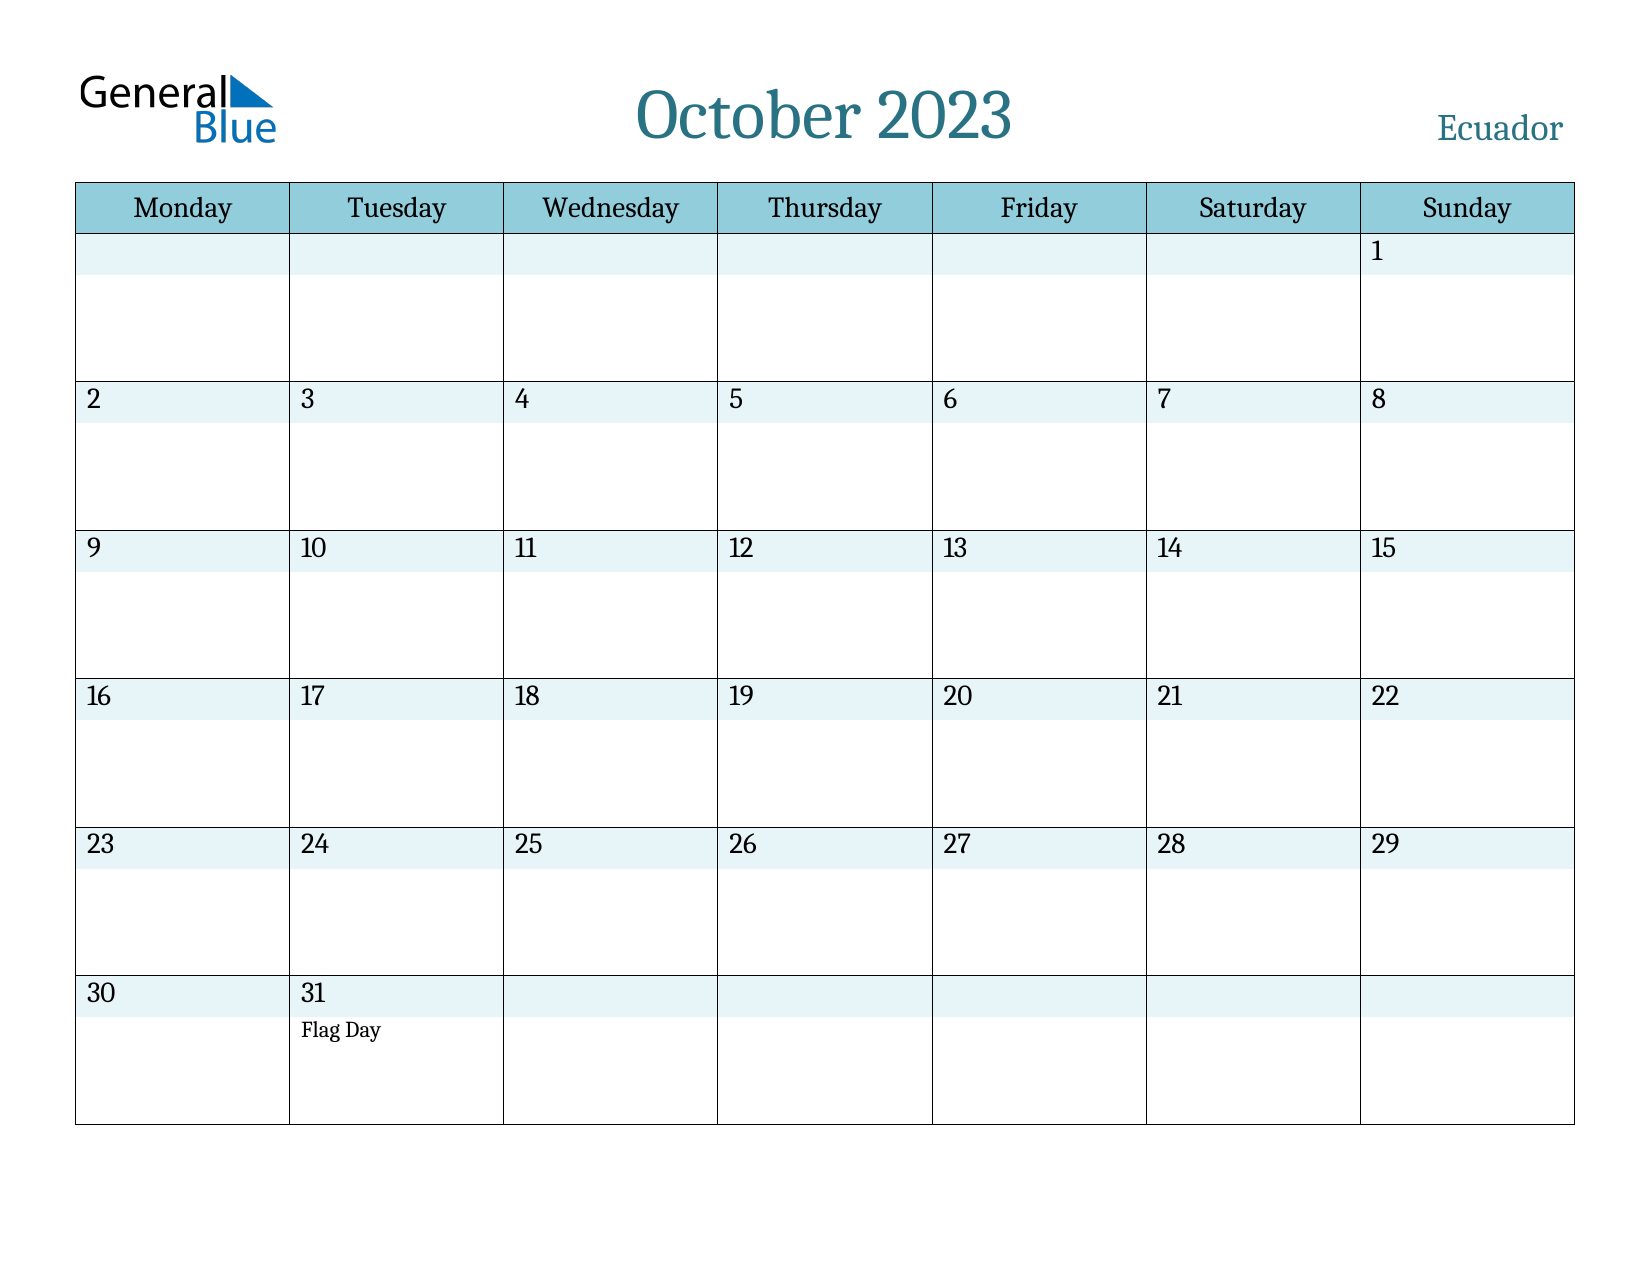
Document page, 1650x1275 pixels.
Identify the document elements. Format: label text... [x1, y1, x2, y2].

table_cell Wednesday [504, 183, 717, 233]
table_cell 5 [718, 382, 932, 423]
table_cell [718, 423, 932, 530]
table_header Ecuador [1146, 75, 1574, 182]
table_cell [1147, 1017, 1360, 1123]
table_cell [504, 234, 717, 275]
table_cell [290, 720, 503, 827]
table_cell [76, 572, 289, 678]
table_cell [718, 976, 932, 1017]
table_cell [933, 869, 1146, 975]
picture [80, 75, 276, 143]
table_cell [1147, 976, 1360, 1017]
table_cell 10 [290, 531, 503, 572]
table_cell [76, 1017, 289, 1123]
table_cell [718, 572, 932, 678]
table_cell 28 [1147, 828, 1360, 869]
table_cell [76, 234, 289, 275]
table_cell 18 [504, 679, 717, 720]
table_cell [933, 976, 1146, 1017]
table_cell 26 [718, 828, 932, 869]
table_cell 13 [933, 531, 1146, 572]
table_cell 9 [76, 531, 289, 572]
table_cell [1361, 275, 1574, 381]
table_cell [290, 275, 503, 381]
table_cell [290, 572, 503, 678]
table_cell Flag Day [290, 1017, 503, 1123]
table_cell [718, 1017, 932, 1123]
table_cell Saturday [1147, 183, 1360, 233]
table_header [76, 75, 503, 182]
table_cell 21 [1147, 679, 1360, 720]
table_cell [290, 423, 503, 530]
table_cell [1147, 423, 1360, 530]
table_cell [1361, 720, 1574, 827]
table_cell [1147, 869, 1360, 975]
table_cell 22 [1361, 679, 1574, 720]
table_cell [933, 720, 1146, 827]
table_cell Sunday [1361, 183, 1574, 233]
table_cell [718, 275, 932, 381]
table_cell 6 [933, 382, 1146, 423]
table_cell [718, 720, 932, 827]
table_cell [76, 423, 289, 530]
table_cell [290, 869, 503, 975]
table_cell 20 [933, 679, 1146, 720]
table_cell [1147, 275, 1360, 381]
table_cell [1361, 869, 1574, 975]
table_cell [933, 234, 1146, 275]
table_cell 11 [504, 531, 717, 572]
table_cell [504, 275, 717, 381]
table_cell 29 [1361, 828, 1574, 869]
table_cell [933, 423, 1146, 530]
table_cell 2 [76, 382, 289, 423]
table_cell [504, 1017, 717, 1123]
table_cell 16 [76, 679, 289, 720]
table_cell [933, 572, 1146, 678]
table_cell [1361, 1017, 1574, 1123]
table_cell 12 [718, 531, 932, 572]
table_cell 30 [76, 976, 289, 1017]
table_cell Thursday [718, 183, 932, 233]
table_cell [1147, 572, 1360, 678]
table_cell [504, 869, 717, 975]
table_cell 31 [290, 976, 503, 1017]
table_cell 15 [1361, 531, 1574, 572]
table_cell [718, 869, 932, 975]
table_cell 23 [76, 828, 289, 869]
table_cell [504, 720, 717, 827]
table_cell [1361, 423, 1574, 530]
table_cell [76, 720, 289, 827]
table_cell 1 [1361, 234, 1574, 275]
table_cell 19 [718, 679, 932, 720]
table_cell 25 [504, 828, 717, 869]
table_cell [1147, 234, 1360, 275]
table_cell Tuesday [290, 183, 503, 233]
table_cell [504, 423, 717, 530]
table_cell [1361, 572, 1574, 678]
table_cell [1147, 720, 1360, 827]
table_cell [76, 869, 289, 975]
table_cell [76, 275, 289, 381]
table_cell Friday [933, 183, 1146, 233]
table_cell 27 [933, 828, 1146, 869]
table_cell 7 [1147, 382, 1360, 423]
table_cell [504, 976, 717, 1017]
table_header October 2023 [504, 75, 1146, 182]
table_cell [933, 1017, 1146, 1123]
table_cell [933, 275, 1146, 381]
table_cell [1361, 976, 1574, 1017]
table_cell Monday [76, 183, 289, 233]
table_cell 17 [290, 679, 503, 720]
table_cell 4 [504, 382, 717, 423]
table_cell 3 [290, 382, 503, 423]
table_cell 24 [290, 828, 503, 869]
table_cell 8 [1361, 382, 1574, 423]
table_cell [290, 234, 503, 275]
table_cell [504, 572, 717, 678]
table_cell [718, 234, 932, 275]
table_cell 14 [1147, 531, 1360, 572]
